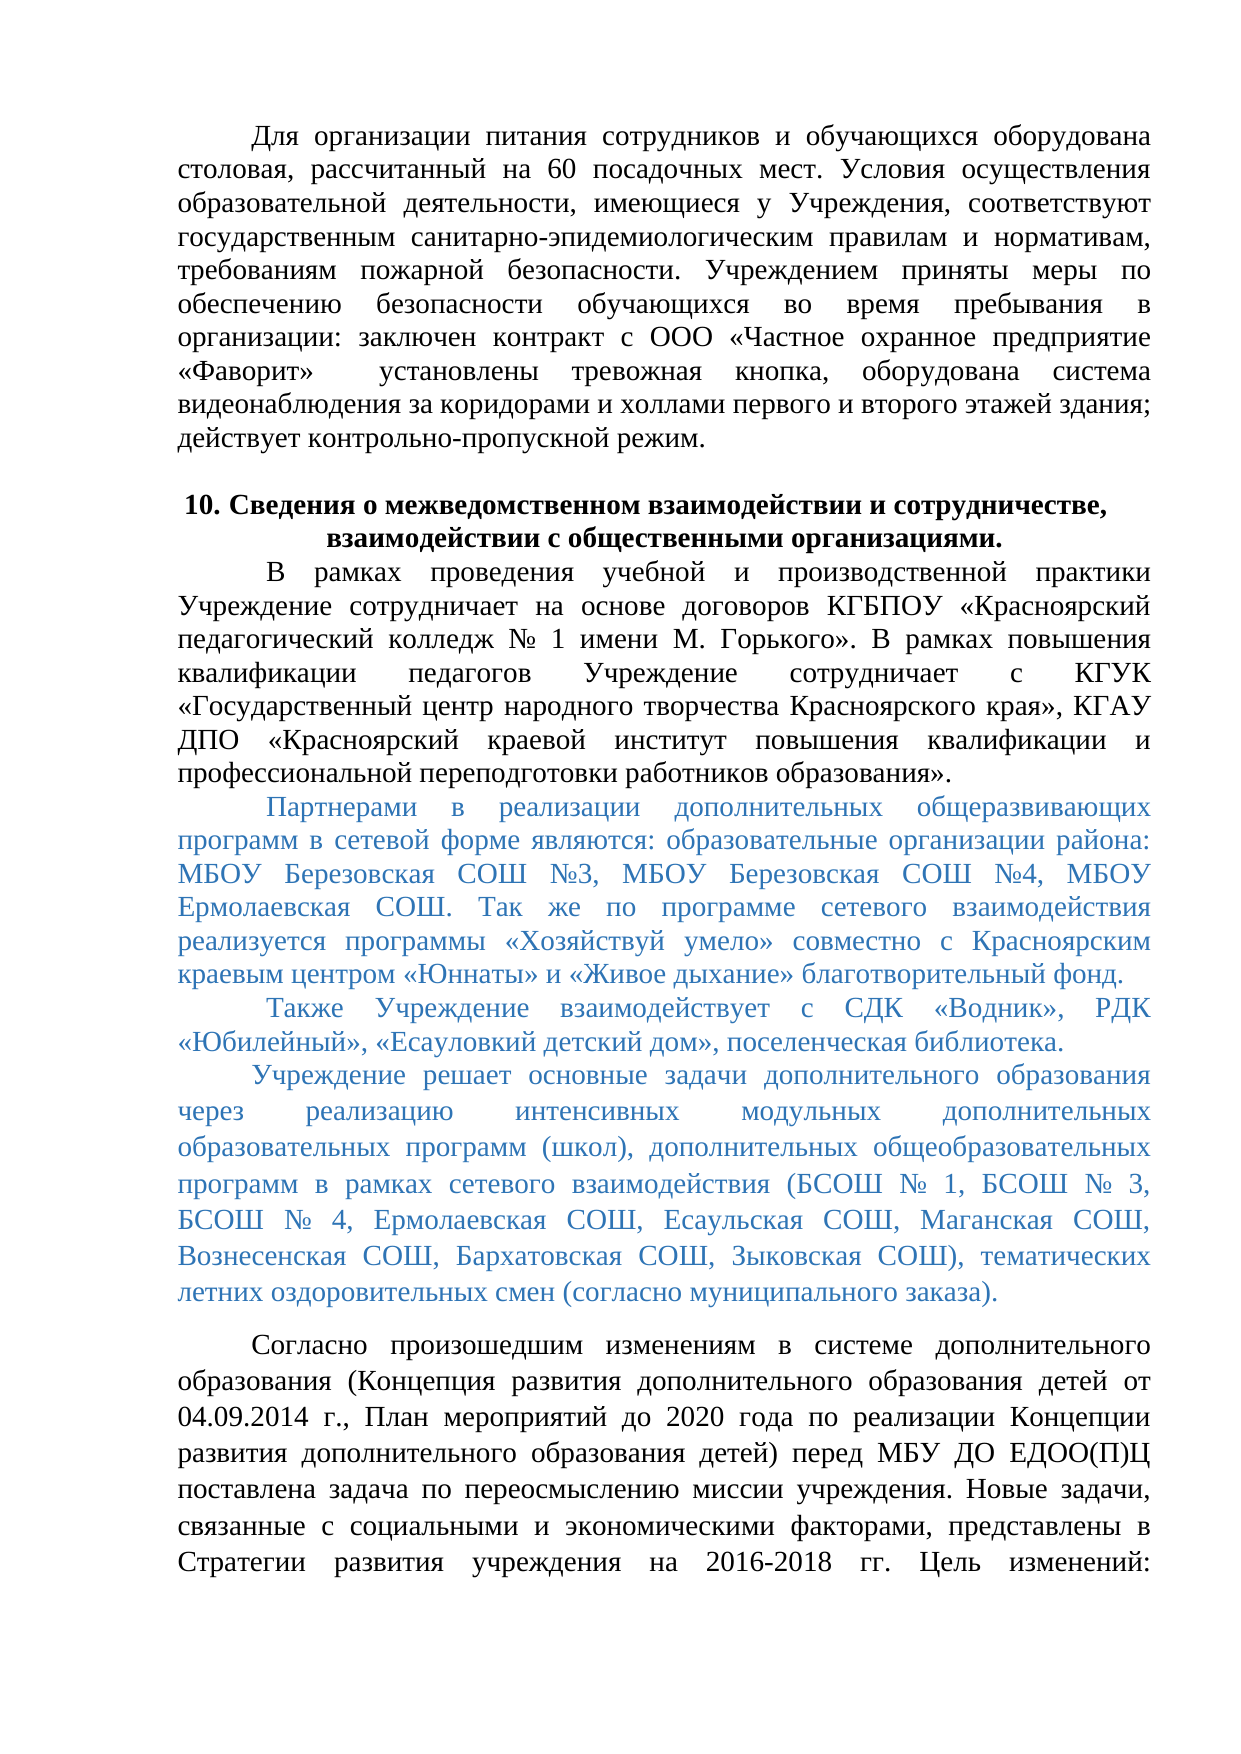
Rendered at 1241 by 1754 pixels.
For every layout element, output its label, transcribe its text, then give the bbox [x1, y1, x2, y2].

text Партнерами в реализации дополнительных общеразвивающих программ в сетевой форме являются: образовательные организации района: МБОУ Березовская СОШ №3, МБОУ Березовская СОШ №4, МБОУ Ермолаевская СОШ. Так же по программе сетевого взаимодействия реализуется программы «Хозяйствуй умело» совместно с Красноярским краевым центром «Юннаты» и «Живое дыхание» благотворительный фонд. [177, 789, 1152, 990]
text Учреждение решает основные задачи дополнительного образования через реализацию интенсивных модульных дополнительных образовательных программ (школ), дополнительных общеобразовательных программ в рамках сетевого взаимодействия (БСОШ № 1, БСОШ № 3, БСОШ № 4, Ермолаевская СОШ, Есаульская СОШ, Маганская СОШ, Вознесенская СОШ, Бархатовская СОШ, Зыковская СОШ), тематических летних оздоровительных смен (согласно муниципального заказа). [177, 1057, 1152, 1308]
text Также Учреждение взаимодействует с СДК «Водник», РДК «Юбилейный», «Есауловкий детский дом», поселенческая библиотека. [177, 990, 1152, 1057]
text Для организации питания сотрудников и обучающихся оборудована столовая, рассчитанный на 60 посадочных мест. Условия осуществления образовательной деятельности, имеющиеся у Учреждения, соответствуют государственным санитарно-эпидемиологическим правилам и нормативам, требованиям пожарной безопасности. Учреждением приняты меры по обеспечению безопасности обучающихся во время пребывания в организации: заключен контракт с ООО «Частное охранное предприятие «Фаворит» установлены тревожная кнопка, оборудована система видеонаблюдения за коридорами и холлами первого и второго этажей здания; действует контрольно-пропускной режим. [177, 118, 1152, 453]
text В рамках проведения учебной и производственной практики Учреждение сотрудничает на основе договоров КГБПОУ «Красноярский педагогический колледж № 1 имени М. Горького». В рамках повышения квалификации педагогов Учреждение сотрудничает с КГУК «Государственный центр народного творчества Красноярского края», КГАУ ДПО «Красноярский краевой институт повышения квалификации и профессиональной переподготовки работников образования». [177, 554, 1152, 789]
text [177, 1327, 1152, 1577]
list Сведения о межведомственном взаимодействии и сотрудничестве, взаимодействии с общественными организациями. [140, 487, 1152, 554]
